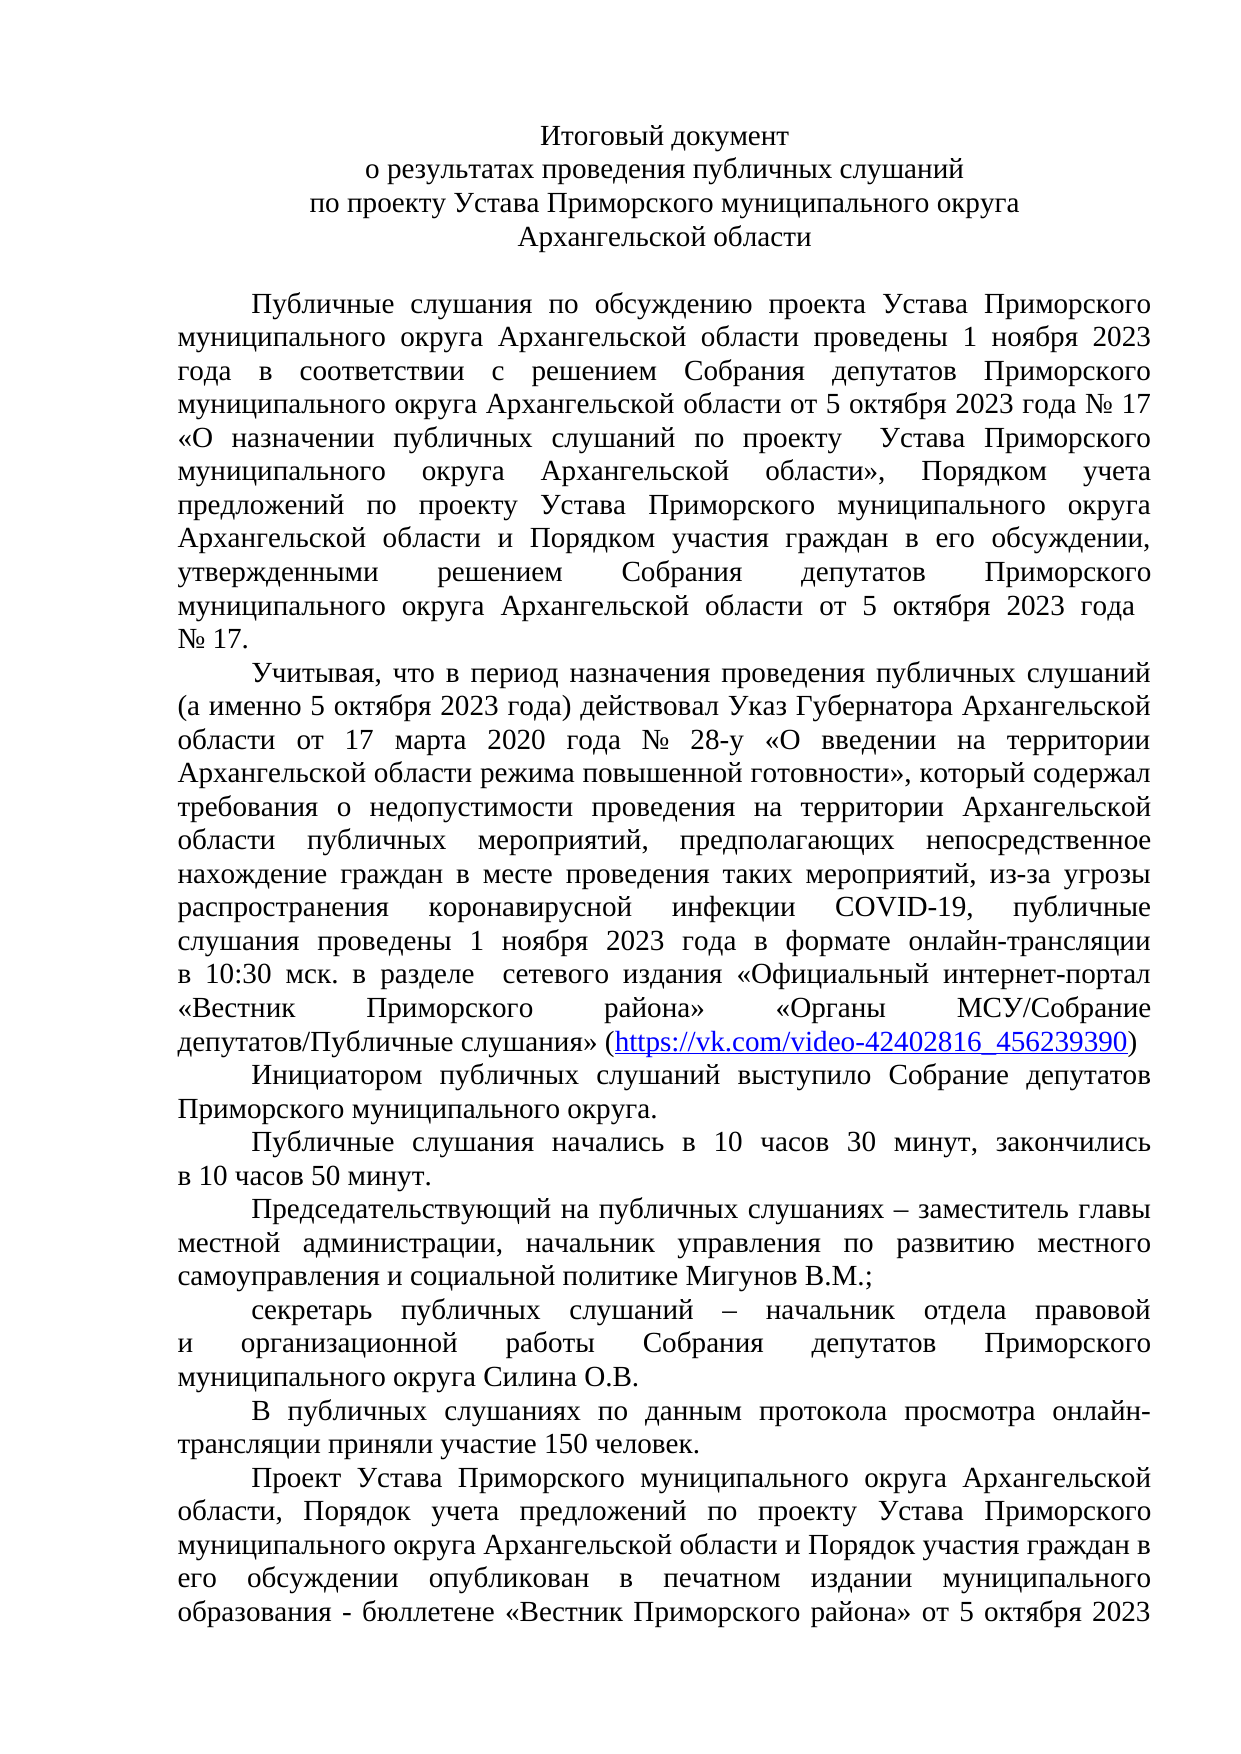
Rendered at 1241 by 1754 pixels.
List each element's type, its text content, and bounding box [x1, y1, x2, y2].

text Итоговый документ [177, 118, 1152, 152]
text по проекту Устава Приморского муниципального округа Архангельской области [177, 185, 1152, 252]
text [177, 1460, 1152, 1627]
text Публичные слушания по обсуждению проекта Устава Приморского муниципального округа Архангельской области проведены 1 ноября 2023 года в соответствии с решением Собрания депутатов Приморского муниципального округа Архангельской области от 5 октября 2023 года № 17 «О назначении публичных слушаний по проекту Устава Приморского муниципального округа Архангельской области», Порядком учета предложений по проекту Устава Приморского муниципального округа Архангельской области и Порядком участия граждан в его обсуждении, утвержденными решением Собрания депутатов Приморского муниципального округа Архангельской области от 5 октября 2023 года № 17. [177, 286, 1152, 655]
text секретарь публичных слушаний – начальник отдела правовой и организационной работы Собрания депутатов Приморского муниципального округа Силина О.В. [177, 1292, 1152, 1393]
text о результатах проведения публичных слушаний [177, 152, 1152, 185]
text Председательствующий на публичных слушаниях – заместитель главы местной администрации, начальник управления по развитию местного самоуправления и социальной политике Мигунов В.М.; [177, 1191, 1152, 1292]
text Учитывая, что в период назначения проведения публичных слушаний (а именно 5 октября 2023 года) действовал Указ Губернатора Архангельской области от 17 марта 2020 года № 28-у «О введении на территории Архангельской области режима повышенной готовности», который содержал требования о недопустимости проведения на территории Архангельской области публичных мероприятий, предполагающих непосредственное нахождение граждан в месте проведения таких мероприятий, из-за угрозы распространения коронавирусной инфекции COVID-19, публичные слушания проведены 1 ноября 2023 года в формате онлайн-трансляции в 10:30 мск. в разделе сетевого издания «Официальный интернет-портал «Вестник Приморского района» «Органы МСУ/Собрание депутатов/Публичные слушания» (https://vk.com/video-42402816_456239390) [177, 655, 1152, 1057]
text Публичные слушания начались в 10 часов 30 минут, закончились в 10 часов 50 минут. [177, 1124, 1152, 1191]
text В публичных слушаниях по данным протокола просмотра онлайн-трансляции приняли участие 150 человек. [177, 1393, 1152, 1460]
text Инициатором публичных слушаний выступило Собрание депутатов Приморского муниципального округа. [177, 1057, 1152, 1124]
